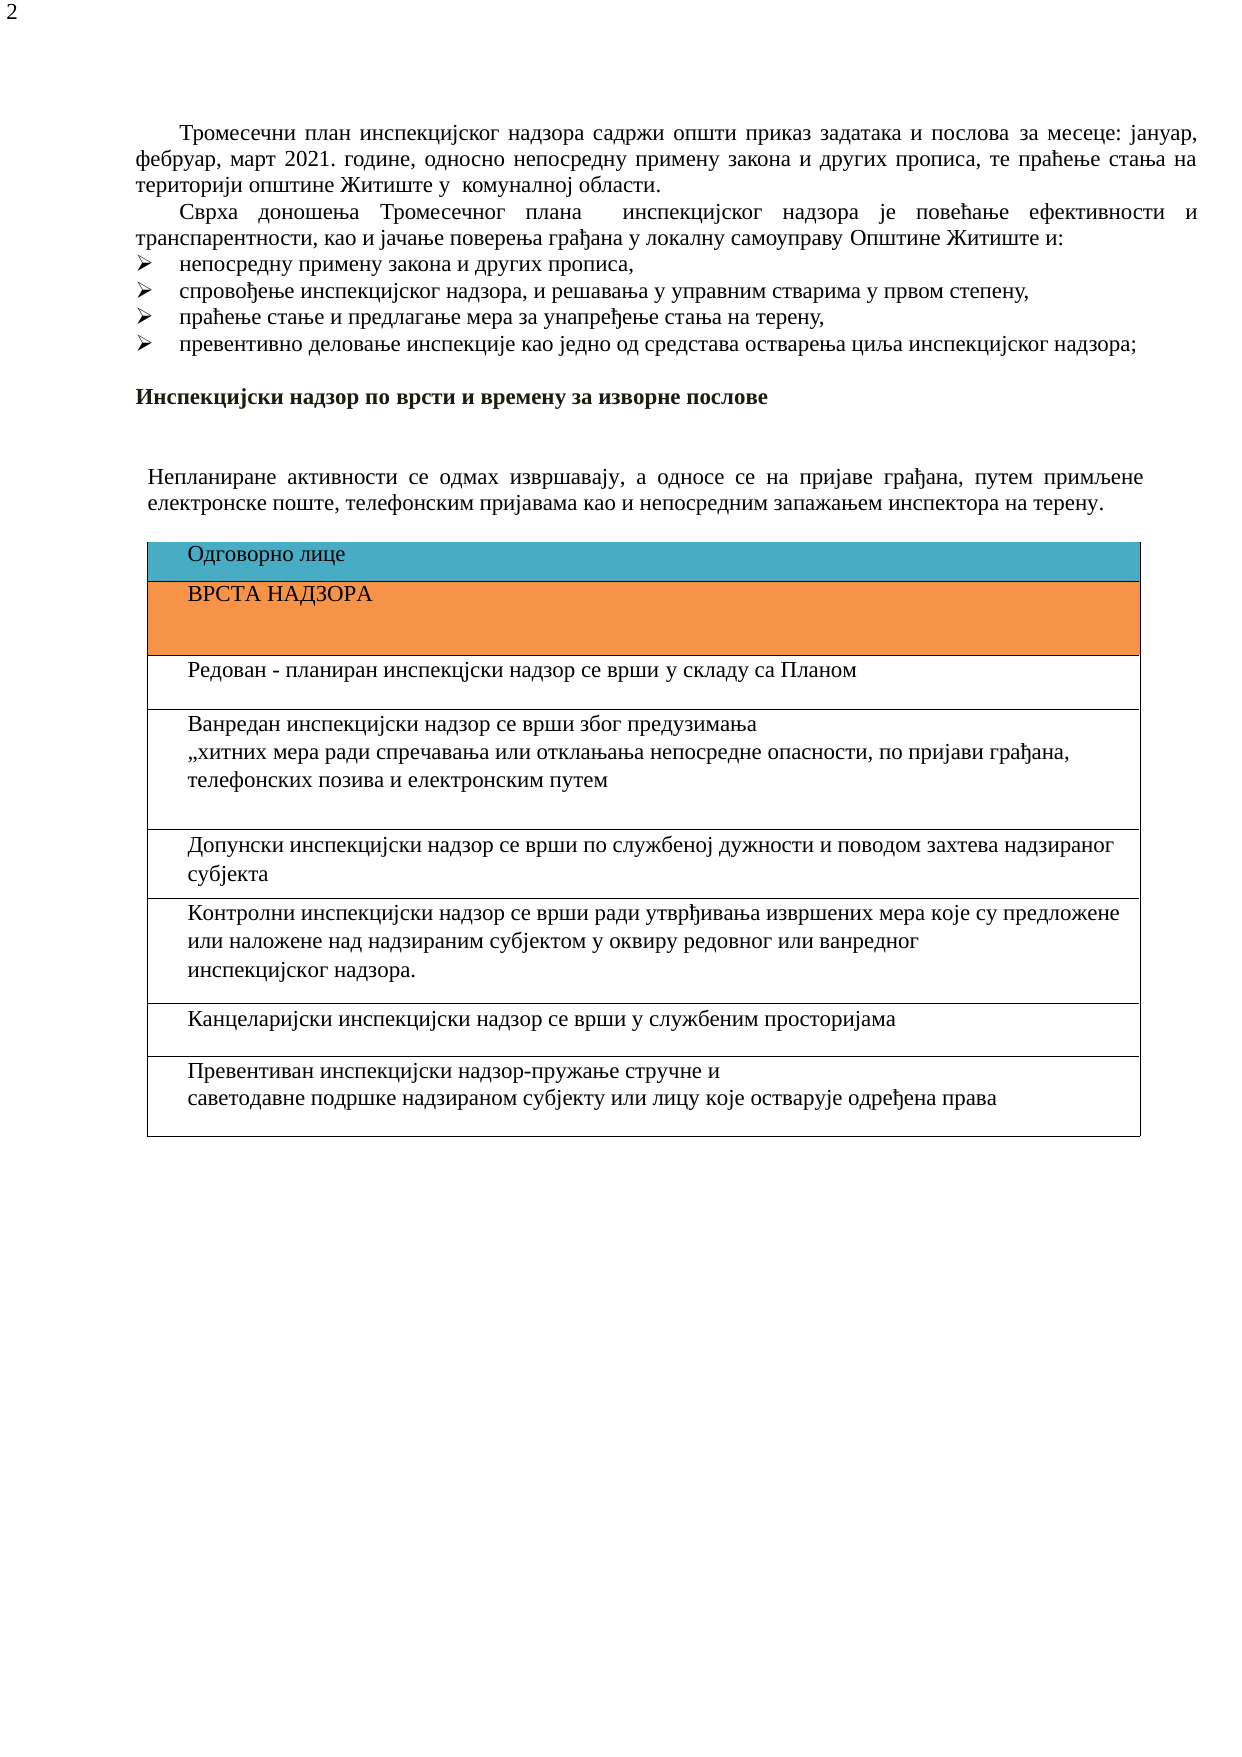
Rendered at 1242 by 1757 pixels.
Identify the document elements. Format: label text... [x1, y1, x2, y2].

text Сврха доношења Тромесечног плана инспекцијског надзора је повећање ефективности и транспарентности, као и јачање поверења грађана у локалну самоуправу Општине Житиште и: [135, 198, 1198, 251]
list непосредну примену закона и других прописа, [135, 251, 1198, 277]
table_cell Канцеларијски инспекцијски надзор се врши у службеним просторијама [148, 1003, 1140, 1056]
table_cell Допунски инспекцијски надзор се врши по службеној дужности и поводом захтева надзираног субјекта [148, 829, 1140, 897]
table_cell Редован - планиран инспекцјски надзор се врши у складу са Планом [148, 655, 1140, 708]
table_header Одговорно лице [148, 542, 1140, 581]
table_cell ВРСТА НАДЗОРА [148, 581, 1140, 655]
list превентивно деловање инспекције као једно од средстава остварења циља инспекцијског надзора; [135, 329, 1198, 356]
list праћење стање и предлагање мера за унапређење стања на терену, [135, 303, 1198, 329]
table_cell Превентиван инспекцијски надзор-пружање стручне и саветодавне подршке надзираном субјекту или лицу које остварује одређена права [148, 1056, 1140, 1136]
table_cell Контролни инспекцијски надзор се врши ради утврђивања извршених мера које су предложене или наложене над надзираним субјектом у оквиру редовног или ванредног инспекцијског надзора. [148, 898, 1140, 1003]
text Инспекцијски надзор по врсти и времену за изворне послове [135, 383, 906, 409]
list спровођење инспекцијског надзора, и решавања у управним стварима у првом степену, [135, 277, 1198, 303]
text Непланиране активности се одмах извршавају, а односе се на пријаве грађана, путем примљене електронске поште, телефонским пријавама као и непосредним запажањем инспектора на терену. [147, 463, 1146, 515]
text Тромесечни план инспекцијског надзора садржи општи приказ задатака и послова за месеце: јануар, фебруар, март 2021. године, односно непосредну примену закона и других прописа, те праћење стања на територији општине Житиште у комуналној области. [135, 119, 1198, 198]
table_cell Ванредан инспекцијски надзор се врши због предузимања „хитних мера ради спречавања или отклањања непосредне опасности, по пријави грађана, телефонских позива и електронским путем [148, 709, 1140, 829]
